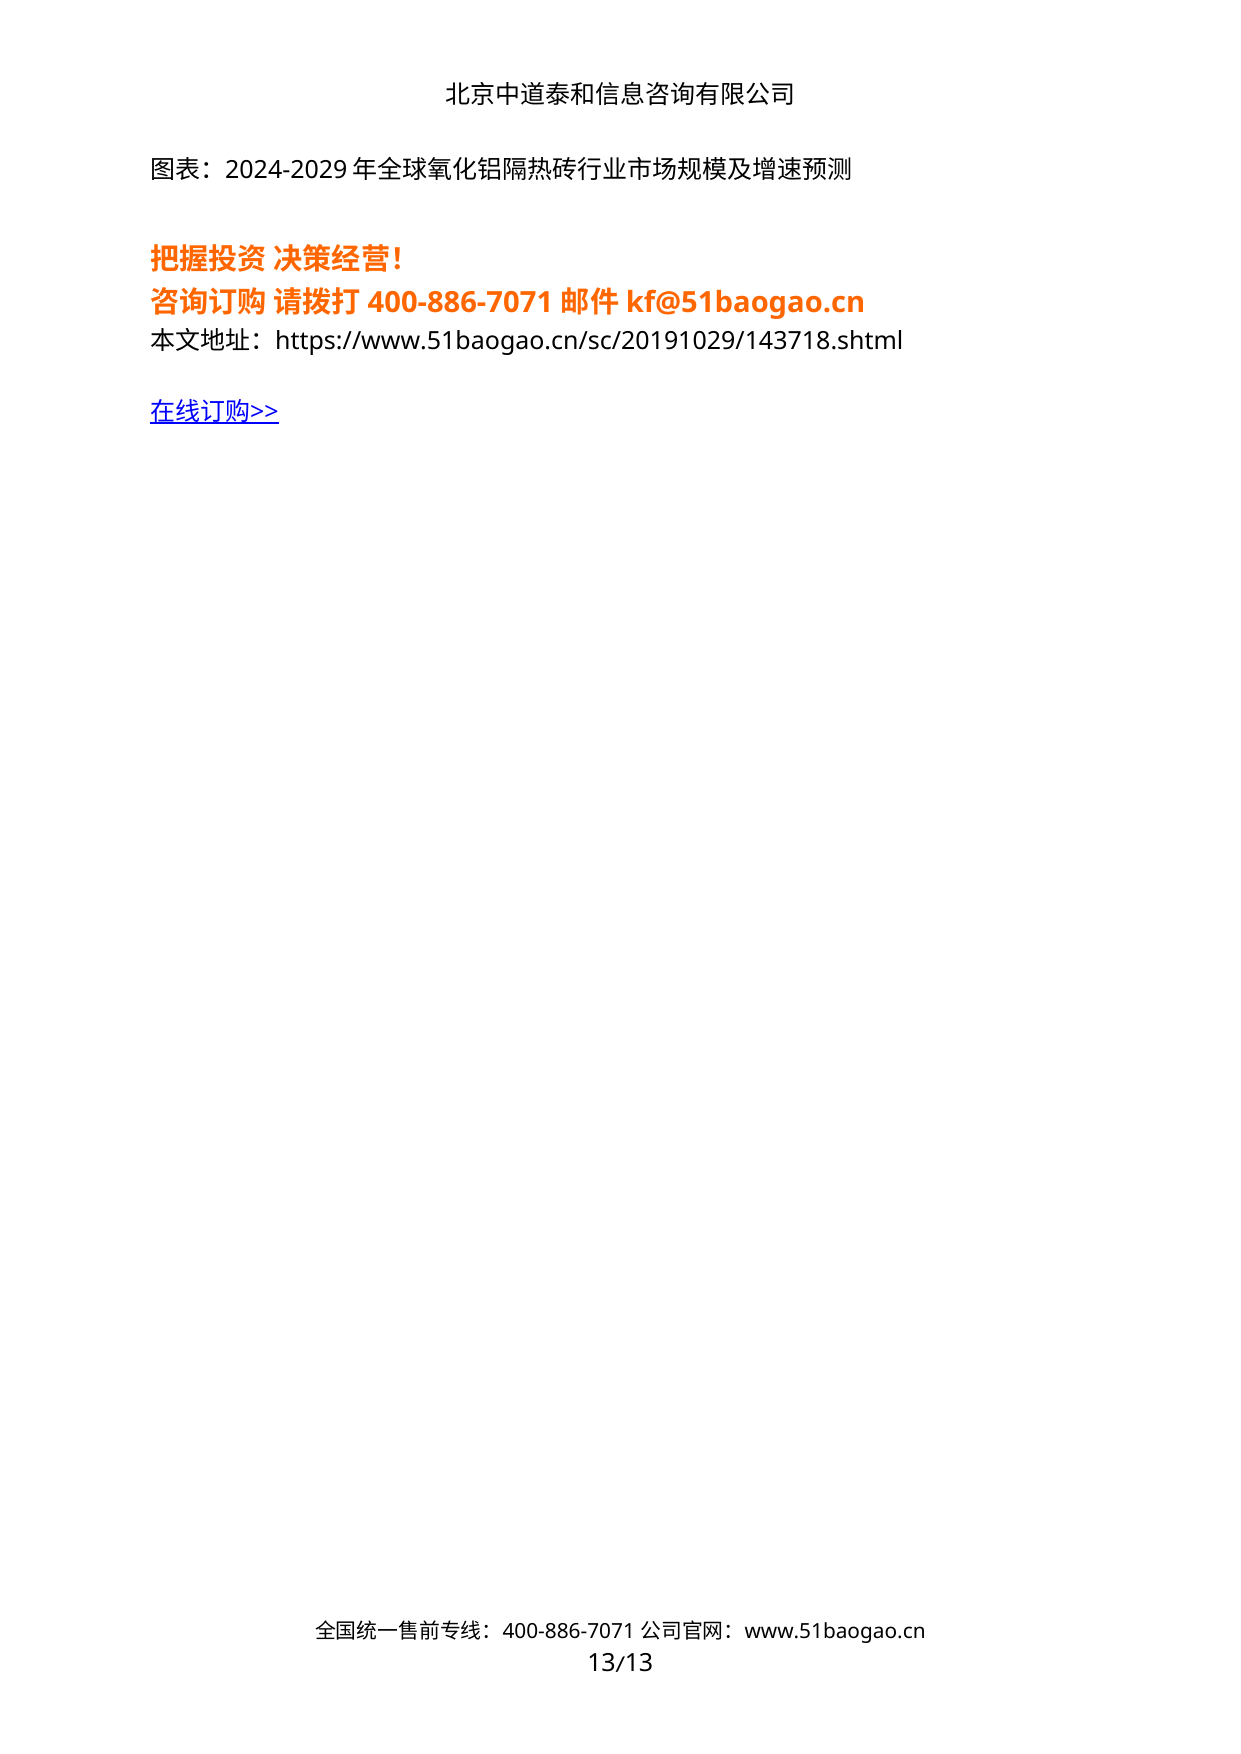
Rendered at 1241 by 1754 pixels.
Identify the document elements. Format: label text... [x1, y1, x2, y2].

text 图表：2024-2029年全球氧化铝隔热砖行业市场规模及增速预测 [150, 150, 1090, 186]
text 在线订购>> [150, 357, 1090, 427]
text 把握投资 决策经营！咨询订购 请拨打 400-886-7071 邮件 kf@51baogao.cn本文地址：https://www.51baogao.cn/sc/20191029/143718.shtml [150, 202, 1090, 357]
